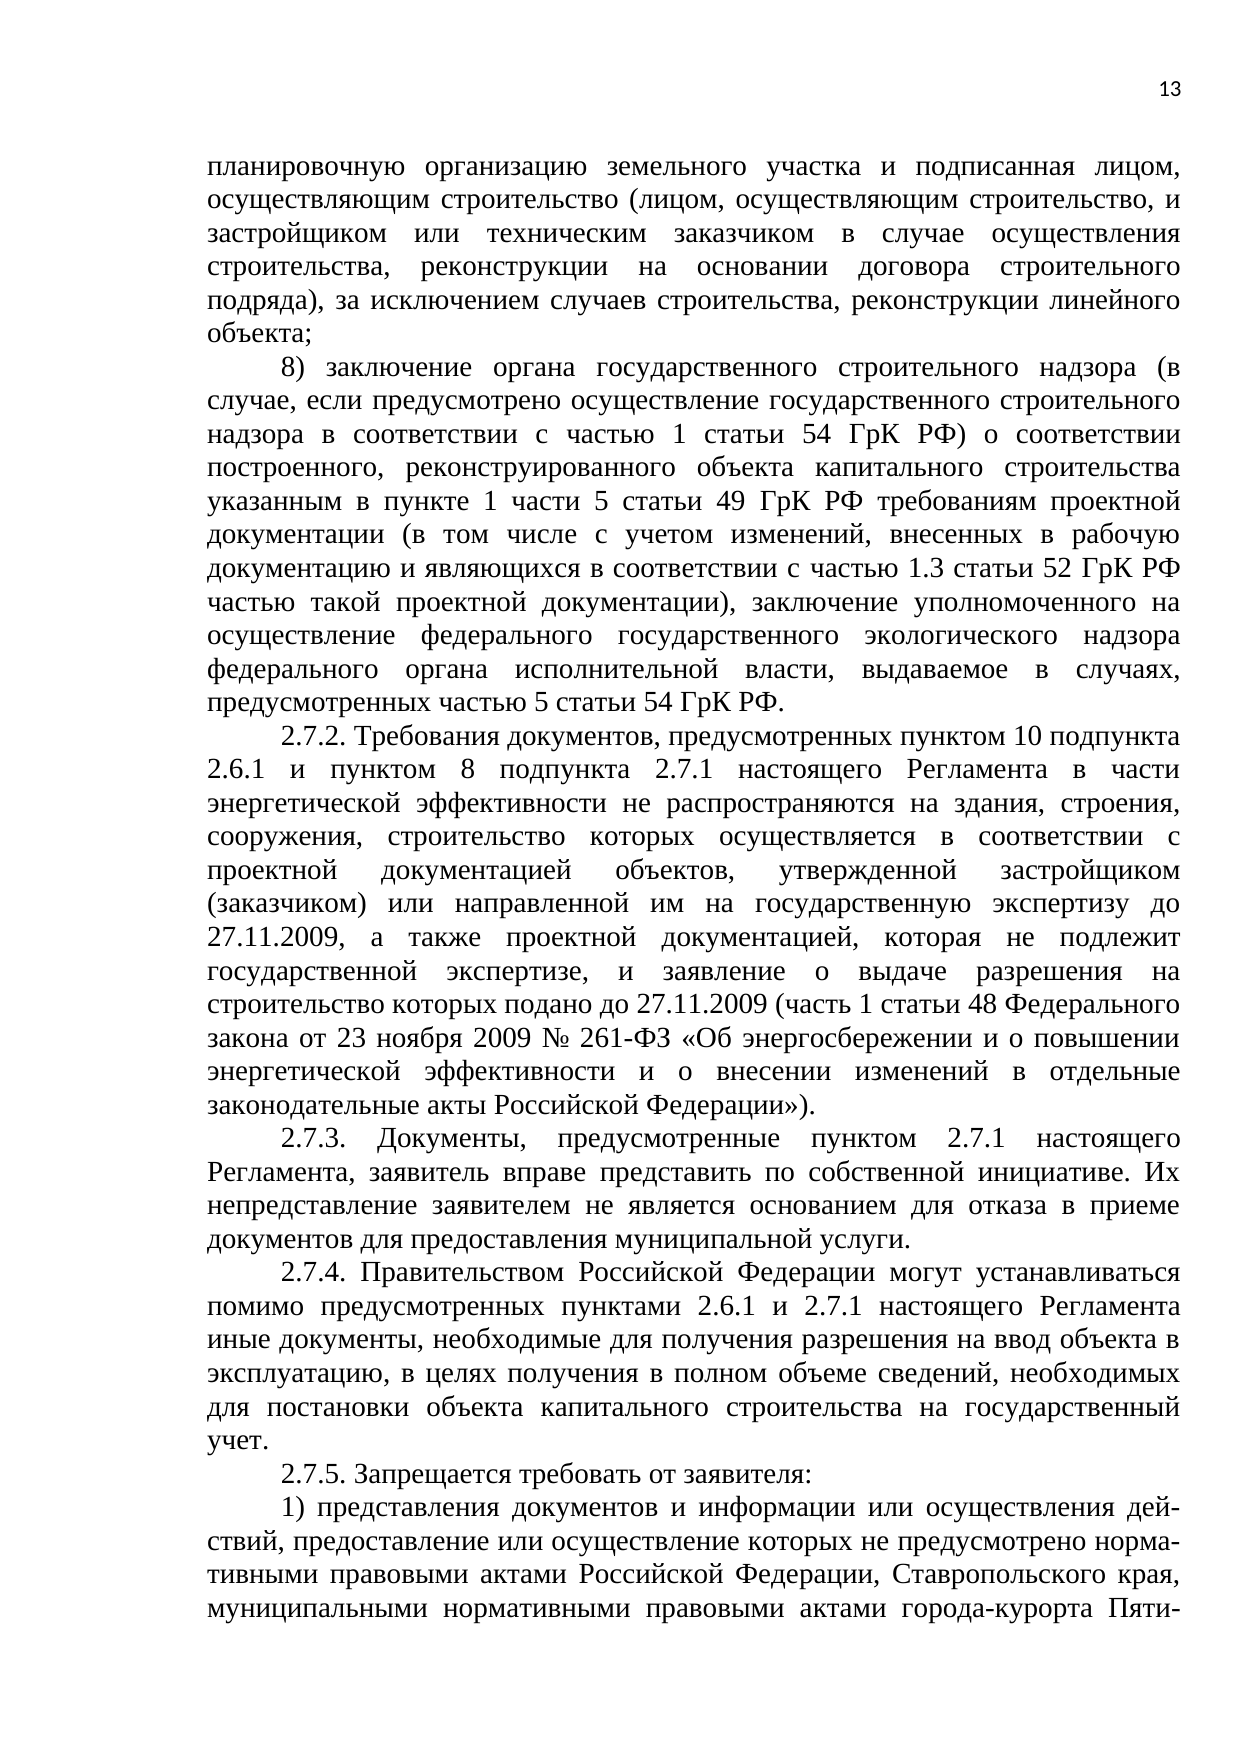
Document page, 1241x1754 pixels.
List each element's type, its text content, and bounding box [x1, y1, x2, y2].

text 2.7.5. Запрещается требовать от заявителя: [207, 1456, 1181, 1489]
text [207, 148, 1181, 349]
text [207, 1489, 1181, 1623]
text 2.7.4. Правительством Российской Федерации могут устанавливаться помимо предусмотренных пунктами 2.6.1 и 2.7.1 настоящего Регламента иные документы, необходимые для получения разрешения на ввод объекта в эксплуатацию, в целях получения в полном объеме сведений, необходимых для постановки объекта капитального строительства на государственный учет. [207, 1254, 1181, 1456]
text 2.7.3. Документы, предусмотренные пунктом 2.7.1 настоящего Регламента, заявитель вправе представить по собственной инициативе. Их непредставление заявителем не является основанием для отказа в приеме документов для предоставления муниципальной услуги. [207, 1120, 1181, 1254]
text 8) заключение органа государственного строительного надзора (в случае, если предусмотрено осуществление государственного строительного надзора в соответствии с частью 1 статьи 54 ГрК РФ) о соответствии построенного, реконструированного объекта капитального строительства указанным в пункте 1 части 5 статьи 49 ГрК РФ требованиям проектной документации (в том числе с учетом изменений, внесенных в рабочую документацию и являющихся в соответствии с частью 1.3 статьи 52 ГрК РФ частью такой проектной документации), заключение уполномоченного на осуществление федерального государственного экологического надзора федерального органа исполнительной власти, выдаваемое в случаях, предусмотренных частью 5 статьи 54 ГрК РФ. [207, 349, 1181, 718]
text 2.7.2. Требования документов, предусмотренных пунктом 10 подпункта 2.6.1 и пунктом 8 подпункта 2.7.1 настоящего Регламента в части энергетической эффективности не распространяются на здания, строения, сооружения, строительство которых осуществляется в соответствии с проектной документацией объектов, утвержденной застройщиком (заказчиком) или направленной им на государственную экспертизу до 27.11.2009, а также проектной документацией, которая не подлежит государственной экспертизе, и заявление о выдаче разрешения на строительство которых подано до 27.11.2009 (часть 1 статьи 48 Федерального закона от 23 ноября 2009 № 261-ФЗ «Об энергосбережении и о повышении энергетической эффективности и о внесении изменений в отдельные законодательные акты Российской Федерации»). [207, 718, 1181, 1120]
